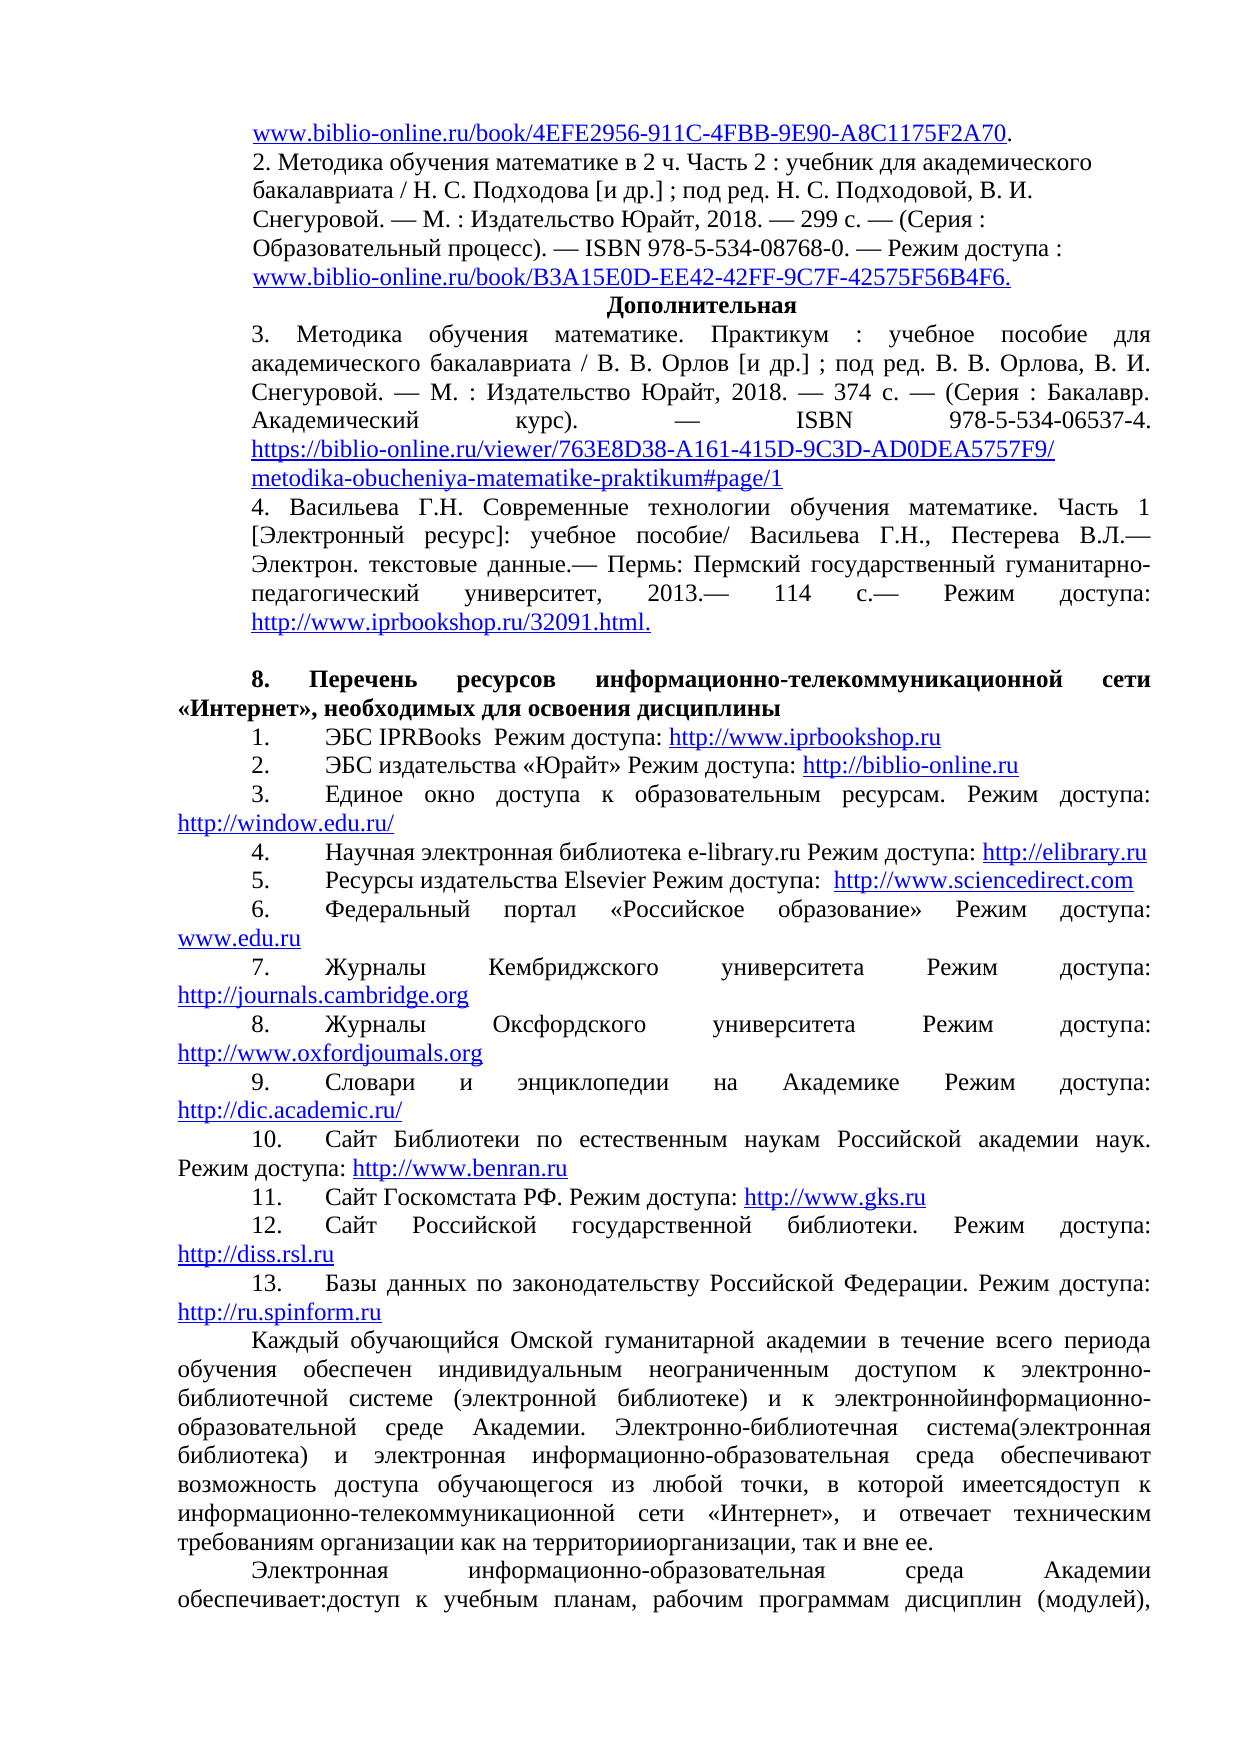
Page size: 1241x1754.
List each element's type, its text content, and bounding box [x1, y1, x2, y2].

text 8. Перечень ресурсов информационно-телекоммуникационной сети «Интернет», необходимых для освоения дисциплины [177, 664, 1152, 722]
list Журналы Оксфордского университета Режим доступа: http://www.oxfordjoumals.org [177, 1009, 1152, 1067]
list Сайт Библиотеки по естественным наукам Российской академии наук. Режим доступа: http://www.benran.ru [177, 1124, 1152, 1182]
list Ресурсы издательства Elsevier Режим доступа: http://www.sciencedirect.com [177, 866, 1152, 894]
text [177, 1556, 1152, 1613]
list Единое окно доступа к образовательным ресурсам. Режим доступа: http://window.edu.ru/ [177, 779, 1152, 837]
list Словари и энциклопедии на Академике Режим доступа: http://dic.academic.ru/ [177, 1067, 1152, 1124]
text Дополнительная [252, 291, 1152, 319]
text Каждый обучающийся Омской гуманитарной академии в течение всего периода обучения обеспечен индивидуальным неограниченным доступом к электронно-библиотечной системе (электронной библиотеке) и к электроннойинформационно-образовательной среде Академии. Электронно-библиотечная система(электронная библиотека) и электронная информационно-образовательная среда обеспечивают возможность доступа обучающегося из любой точки, в которой имеетсядоступ к информационно-телекоммуникационной сети «Интернет», и отвечает техническим требованиям организации как на территорииорганизации, так и вне ее. [177, 1326, 1152, 1556]
list ЭБС издательства «Юрайт» Режим доступа: http://biblio-online.ru [177, 751, 1152, 779]
list ЭБС IPRBooks Режим доступа: http://www.iprbookshop.ru [177, 722, 1152, 751]
list Сайт Российской государственной библиотеки. Режим доступа: http://diss.rsl.ru [177, 1211, 1152, 1268]
list Базы данных по законодательству Российской Федерации. Режим доступа: http://ru.spinform.ru [177, 1268, 1152, 1326]
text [252, 118, 1152, 147]
list Федеральный портал «Российское образование» Режим доступа: www.edu.ru [177, 894, 1152, 952]
text 4. Васильева Г.Н. Современные технологии обучения математике. Часть 1 [Электронный ресурс]: учебное пособие/ Васильева Г.Н., Пестерева В.Л.— Электрон. текстовые данные.— Пермь: Пермский государственный гуманитарно-педагогический университет, 2013.— 114 c.— Режим доступа: http://www.iprbookshop.ru/32091.html. [251, 492, 1152, 636]
list Сайт Госкомстата РФ. Режим доступа: http://www.gks.ru [177, 1182, 1152, 1211]
text 2. Методика обучения математике в 2 ч. Часть 2 : учебник для академического бакалавриата / Н. С. Подходова [и др.] ; под ред. Н. С. Подходовой, В. И. Снегуровой. — М. : Издательство Юрайт, 2018. — 299 с. — (Серия : Образовательный процесс). — ISBN 978-5-534-08768-0. — Режим доступа : www.biblio-online.ru/book/B3A15E0D-EE42-42FF-9C7F-42575F56B4F6. [252, 147, 1152, 291]
text 3. Методика обучения математике. Практикум : учебное пособие для академического бакалавриата / В. В. Орлов [и др.] ; под ред. В. В. Орлова, В. И. Снегуровой. — М. : Издательство Юрайт, 2018. — 374 с. — (Серия : Бакалавр. Академический курс). — ISBN 978-5-534-06537-4. https://biblio-online.ru/viewer/763E8D38-A161-415D-9C3D-AD0DEA5757F9/metodika-obucheniya-matematike-praktikum#page/1 [251, 319, 1152, 492]
list Научная электронная библиотека e-library.ru Режим доступа: http://elibrary.ru [177, 837, 1152, 866]
list Журналы Кембриджского университета Режим доступа: http://journals.cambridge.org [177, 952, 1152, 1009]
